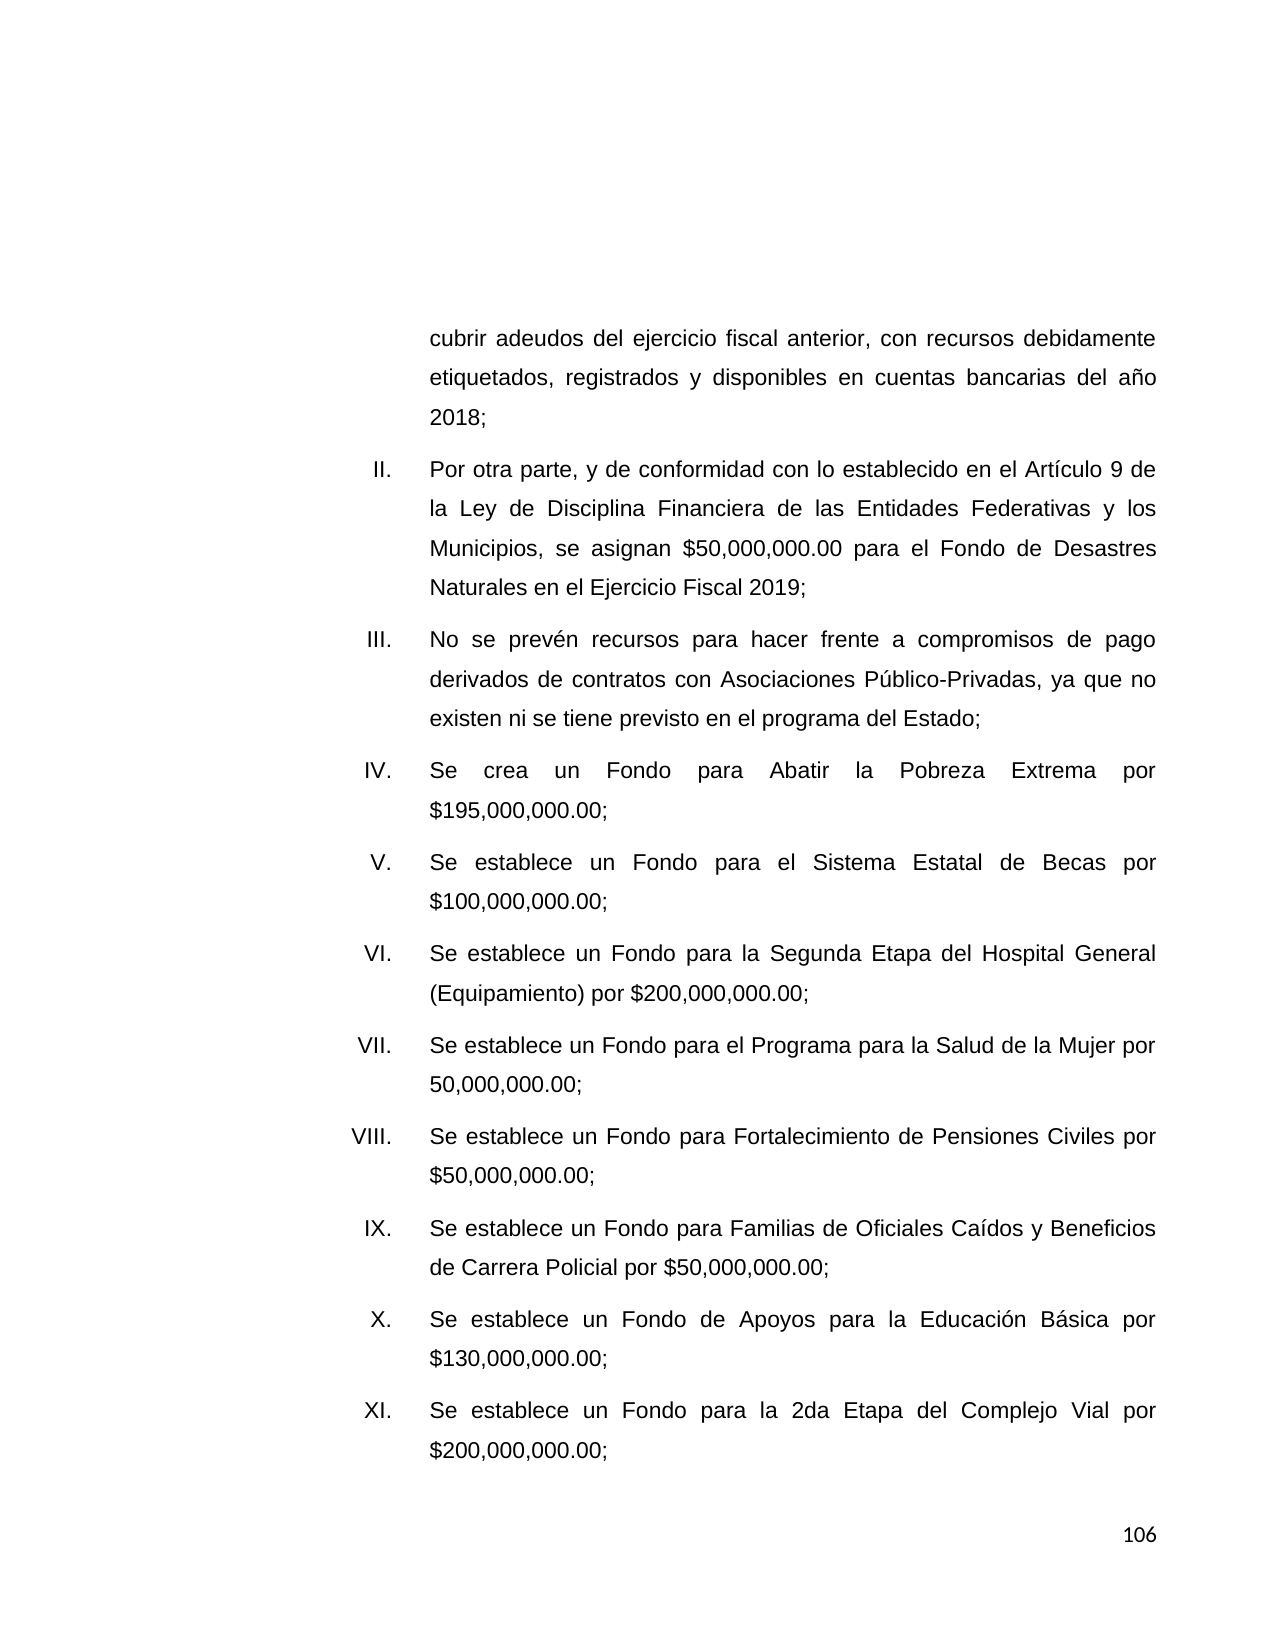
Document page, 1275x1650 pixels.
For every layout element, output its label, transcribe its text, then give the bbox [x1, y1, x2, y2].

list Se establece un Fondo de Apoyos para la Educación Básica por $130,000,000.00; [392, 1306, 1157, 1372]
list Se establece un Fondo para la Segunda Etapa del Hospital General (Equipamiento) por $200,000,000.00; [392, 940, 1157, 1006]
list Se establece un Fondo para Fortalecimiento de Pensiones Civiles por $50,000,000.00; [392, 1123, 1157, 1189]
list Por otra parte, y de conformidad con lo establecido en el Artículo 9 de la Ley de Disciplina Financiera de las Entidades Federativas y los Municipios, se asignan $50,000,000.00 para el Fondo de Desastres Naturales en el Ejercicio Fiscal 2019; [392, 456, 1157, 601]
list Se establece un Fondo para la 2da Etapa del Complejo Vial por $200,000,000.00; [392, 1397, 1157, 1463]
list Se establece un Fondo para el Sistema Estatal de Becas por $100,000,000.00; [392, 849, 1157, 914]
list No se prevén recursos para hacer frente a compromisos de pago derivados de contratos con Asociaciones Público-Privadas, ya que no existen ni se tiene previsto en el programa del Estado; [392, 626, 1157, 732]
list Se crea un Fondo para Abatir la Pobreza Extrema por $195,000,000.00; [392, 757, 1157, 823]
list Se establece un Fondo para Familias de Oficiales Caídos y Beneficios de Carrera Policial por $50,000,000.00; [392, 1214, 1157, 1280]
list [392, 325, 1157, 430]
list Se establece un Fondo para el Programa para la Salud de la Mujer por 50,000,000.00; [392, 1032, 1157, 1097]
